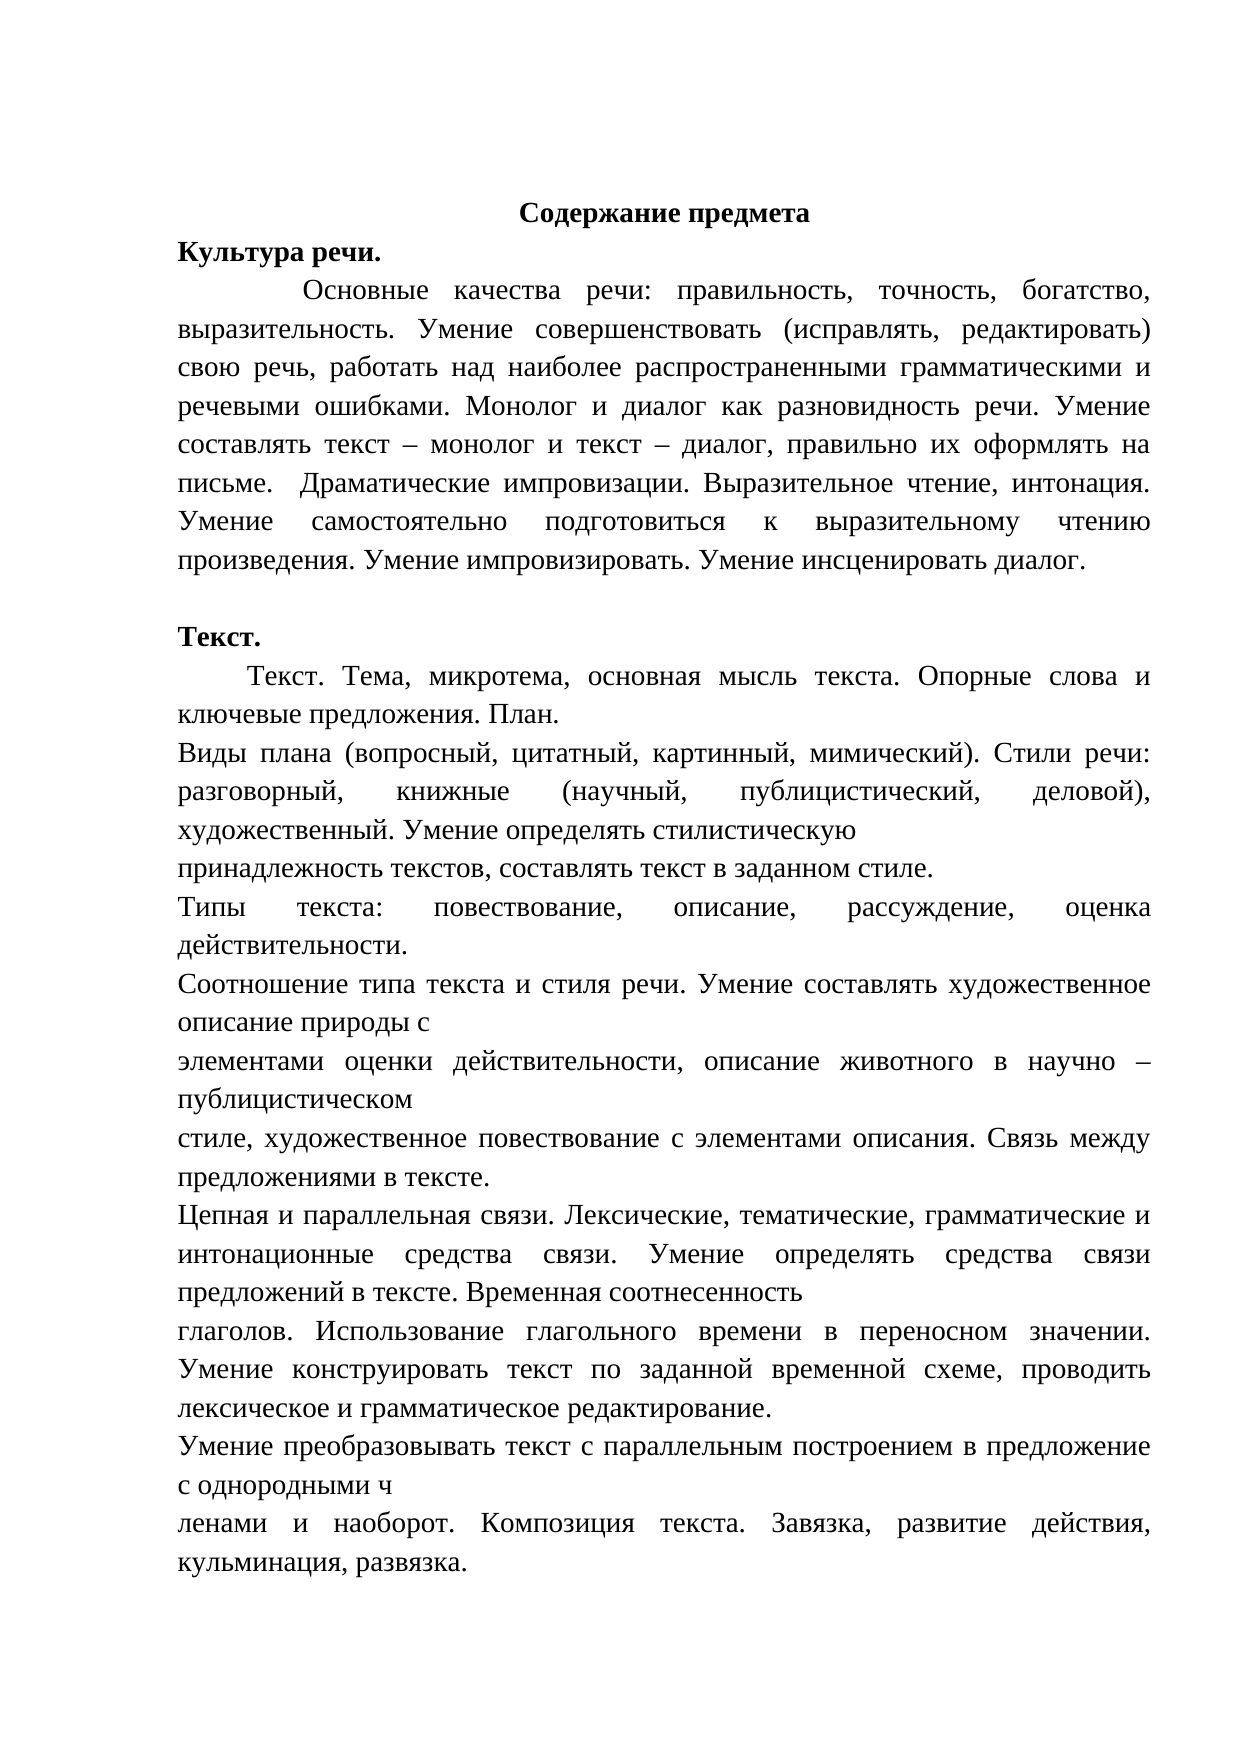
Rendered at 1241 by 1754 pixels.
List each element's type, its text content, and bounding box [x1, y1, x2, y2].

text Умение преобразовывать текст с параллельным построением в предложение с однородными ч [177, 1428, 1152, 1501]
text Культура речи. [177, 234, 1152, 267]
text Типы текста: повествование, описание, рассуждение, оценка действительности. [177, 889, 1152, 961]
text стиле, художественное повествование с элементами описания. Связь между предложениями в тексте. [177, 1120, 1152, 1192]
text ленами и наоборот. Композиция текста. Завязка, развитие действия, кульминация, развязка. [177, 1506, 1152, 1578]
text принадлежность текстов, составлять текст в заданном стиле. [177, 850, 1152, 884]
text Цепная и параллельная связи. Лексические, тематические, грамматические и интонационные средства связи. Умение определять средства связи предложений в тексте. Временная соотнесенность [177, 1197, 1152, 1308]
text глаголов. Использование глагольного времени в переносном значении. Умение конструировать текст по заданной временной схеме, проводить лексическое и грамматическое редактирование. [177, 1313, 1152, 1423]
text элементами оценки действительности, описание животного в научно – публицистическом [177, 1043, 1152, 1115]
text Соотношение типа текста и стиля речи. Умение составлять художественное описание природы с [177, 966, 1152, 1038]
text Содержание предмета [177, 195, 1152, 229]
text Текст. Тема, микротема, основная мысль текста. Опорные слова и ключевые предложения. План. [177, 658, 1152, 730]
text Основные качества речи: правильность, точность, богатство, выразительность. Умение совершенствовать (исправлять, редактировать) свою речь, работать над наиболее распространенными грамматическими и речевыми ошибками. Монолог и диалог как разновидность речи. Умение составлять текст – монолог и текст – диалог, правильно их оформлять на письме. Драматические импровизации. Выразительное чтение, интонация. Умение самостоятельно подготовиться к выразительному чтению произведения. Умение импровизировать. Умение инсценировать диалог. [177, 272, 1152, 576]
text Текст. [177, 619, 1152, 653]
text Виды плана (вопросный, цитатный, картинный, мимический). Стили речи: разговорный, книжные (научный, публицистический, деловой), художественный. Умение определять стилистическую [177, 735, 1152, 845]
